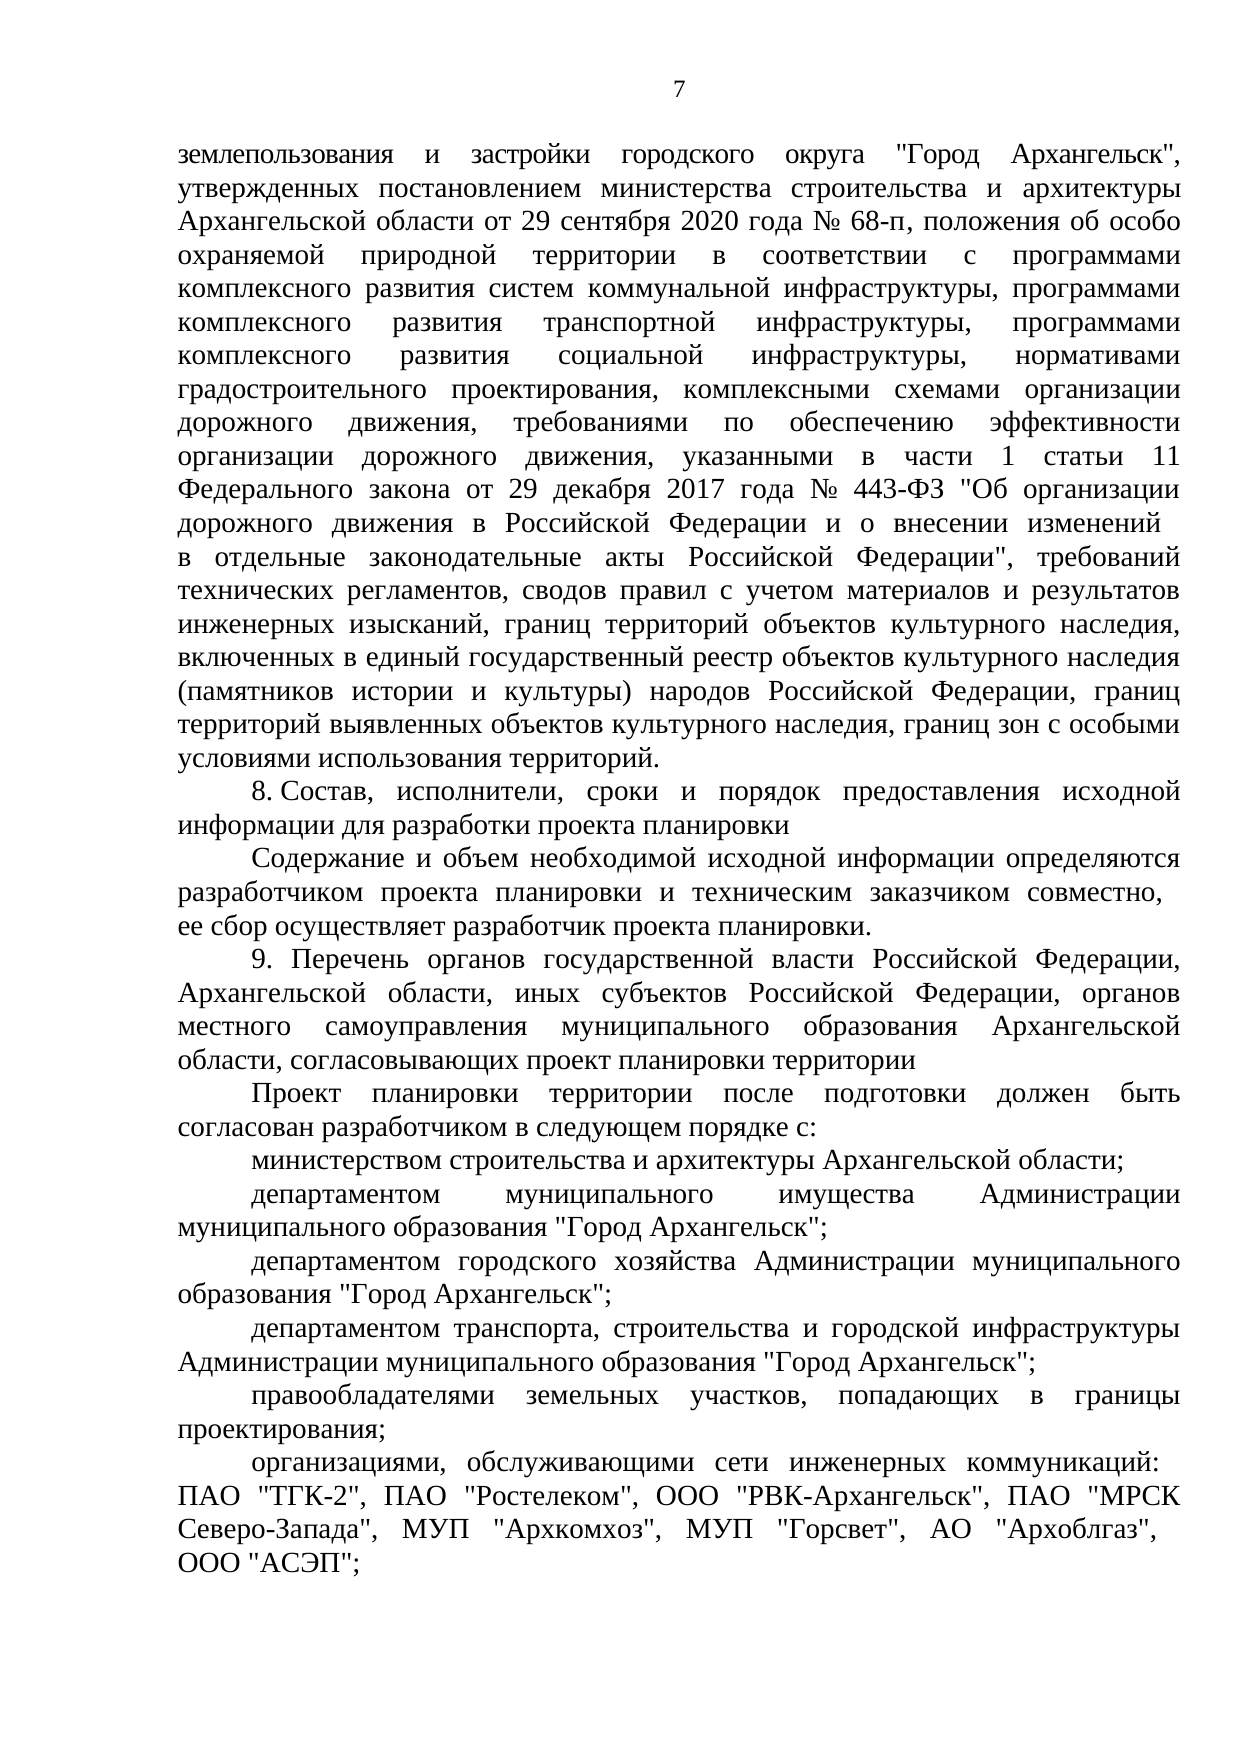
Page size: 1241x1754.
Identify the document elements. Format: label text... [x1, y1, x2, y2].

text министерством строительства и архитектуры Архангельской области; [177, 1142, 1181, 1176]
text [177, 136, 1181, 773]
text департаментом муниципального имущества Администрации муниципального образования "Город Архангельск"; [177, 1176, 1181, 1243]
text 8. Состав, исполнители, сроки и порядок предоставления исходной информации для разработки проекта планировки [177, 773, 1181, 841]
text департаментом городского хозяйства Администрации муниципального образования "Город Архангельск"; [177, 1243, 1181, 1310]
text департаментом транспорта, строительства и городской инфраструктуры Администрации муниципального образования "Город Архангельск"; [177, 1310, 1181, 1377]
text Проект планировки территории после подготовки должен быть согласован разработчиком в следующем порядке с: [177, 1075, 1181, 1142]
text правообладателями земельных участков, попадающих в границы проектирования; [177, 1377, 1181, 1444]
text организациями, обслуживающими сети инженерных коммуникаций: ПАО "ТГК-2", ПАО "Ростелеком", ООО "РВК-Архангельск", ПАО "МРСК Северо-Запада", МУП "Архкомхоз", МУП "Горсвет", АО "Архоблгаз", ООО "АСЭП"; [177, 1444, 1181, 1578]
text Содержание и объем необходимой исходной информации определяются разработчиком проекта планировки и техническим заказчиком совместно, ее сбор осуществляет разработчик проекта планировки. [177, 841, 1181, 941]
text 9. Перечень органов государственной власти Российской Федерации, Архангельской области, иных субъектов Российской Федерации, органов местного самоуправления муниципального образования Архангельской области, согласовывающих проект планировки территории [177, 941, 1181, 1075]
